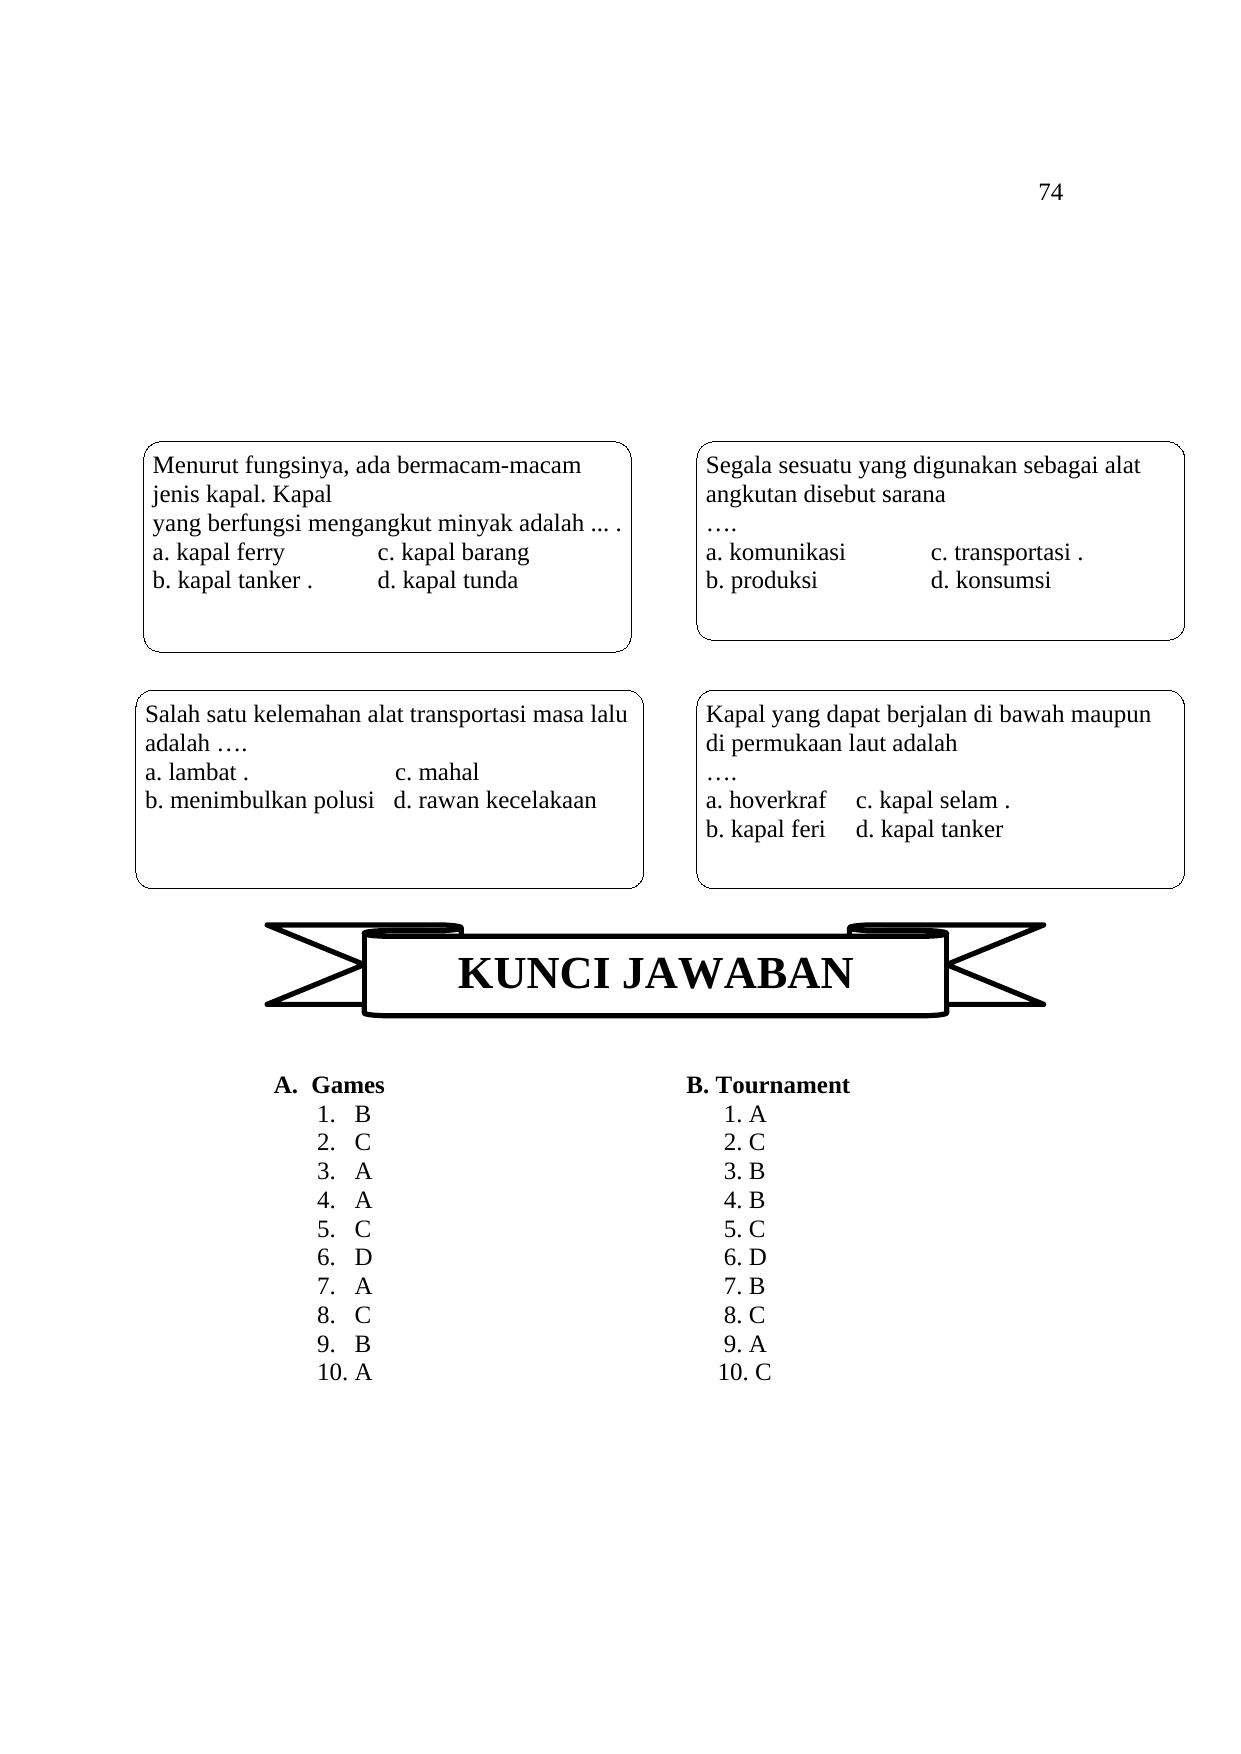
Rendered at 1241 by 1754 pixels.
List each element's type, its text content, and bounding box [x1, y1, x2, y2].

list C 8. C [317, 1300, 1063, 1329]
list C 2. C [317, 1127, 1063, 1156]
list A 4. B [317, 1185, 1063, 1214]
list B 1. A [317, 1099, 1063, 1127]
list Games B. Tournament [274, 1070, 1063, 1099]
list B 9. A [317, 1329, 1063, 1357]
list C 5. C [317, 1214, 1063, 1242]
list A 7. B [317, 1271, 1063, 1300]
list A 3. B [317, 1156, 1063, 1185]
list D 6. D [317, 1242, 1063, 1271]
list A 10. C [317, 1357, 1063, 1386]
